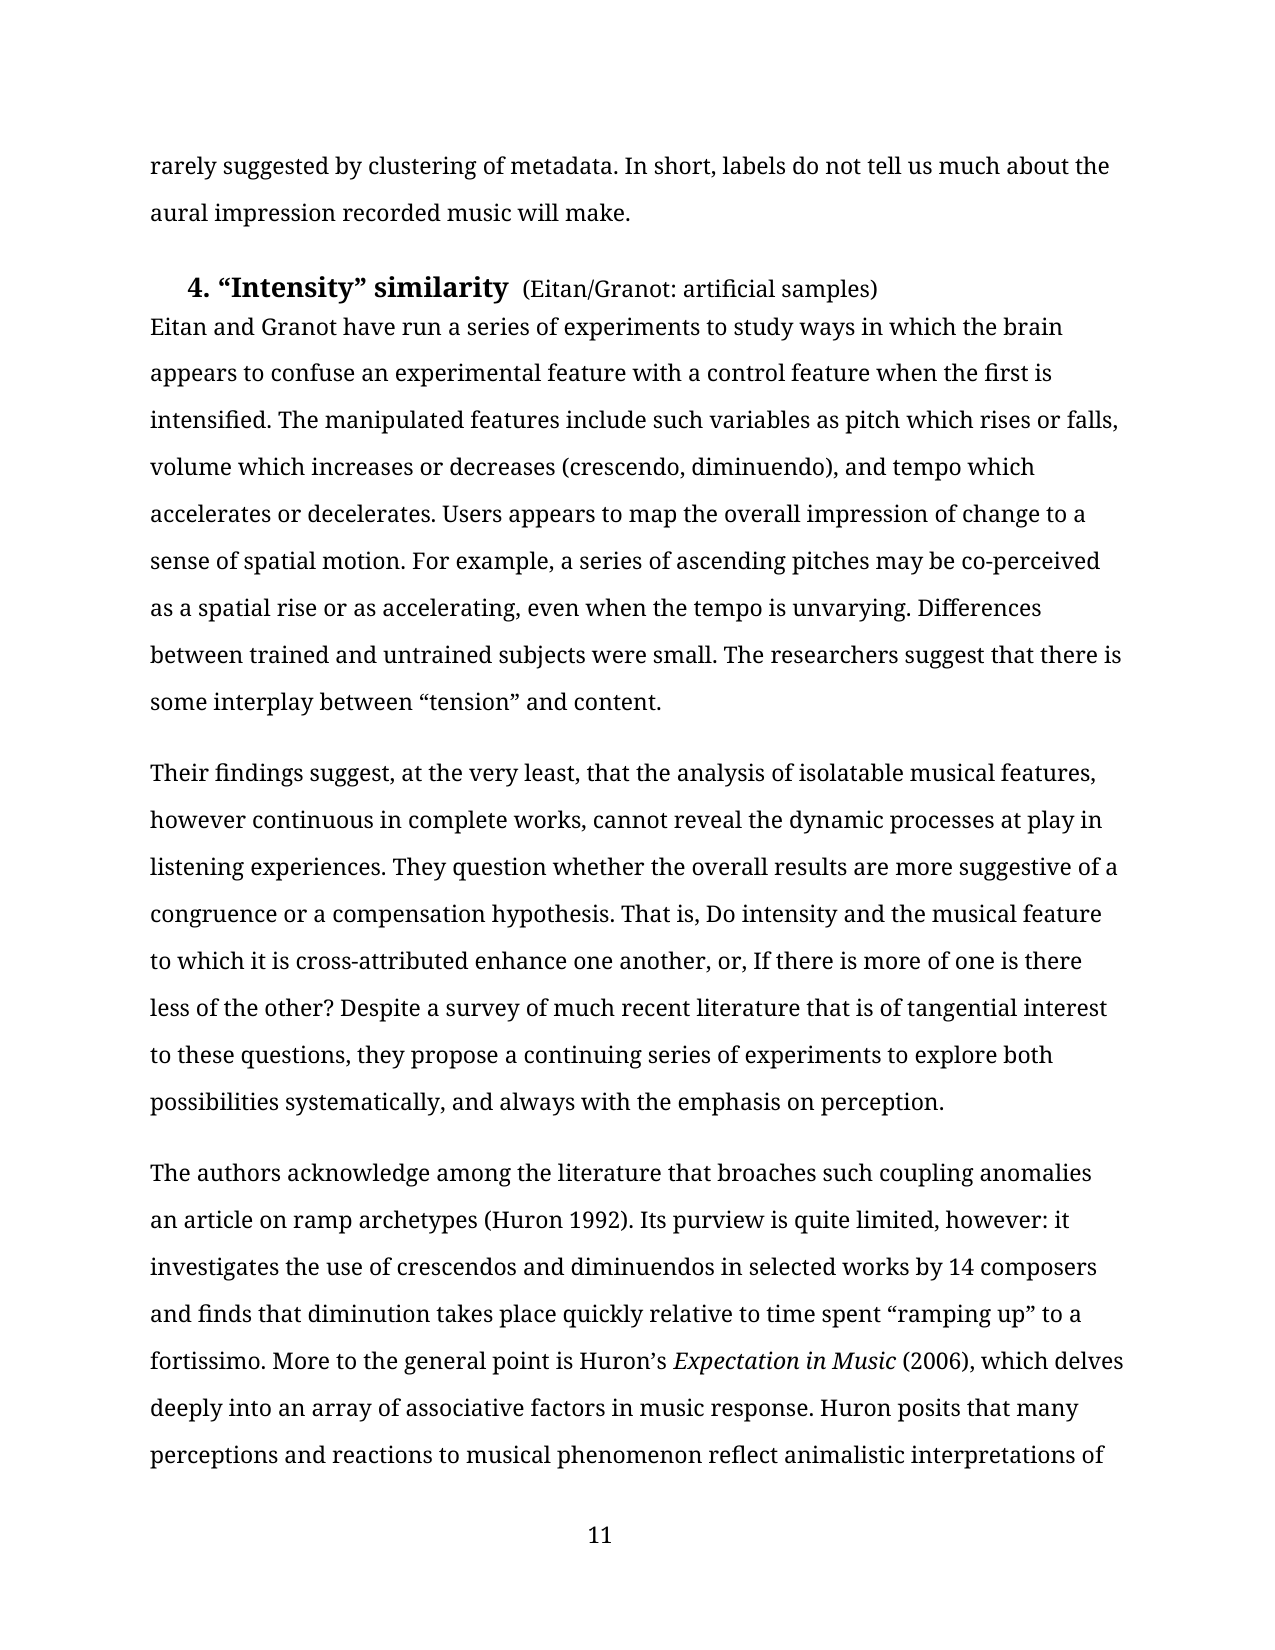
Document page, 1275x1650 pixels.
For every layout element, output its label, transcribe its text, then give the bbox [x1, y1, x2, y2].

text Eitan and Granot have run a series of experiments to study ways in which the brain appears to confuse an experimental feature with a control feature when the first is intensified. The manipulated features include such variables as pitch which rises or falls, volume which increases or decreases (crescendo, diminuendo), and tempo which accelerates or decelerates. Users appears to map the overall impression of change to a sense of spatial motion. For example, a series of ascending pitches may be co-perceived as a spatial rise or as accelerating, even when the tempo is unvarying. Differences between trained and untrained subjects were small. The researchers suggest that there is some interplay between “tension” and content. [150, 310, 1125, 717]
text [150, 1157, 1125, 1470]
text Their findings suggest, at the very least, that the analysis of isolatable musical features, however continuous in complete works, cannot reveal the dynamic processes at play in listening experiences. They question whether the overall results are more suggestive of a congruence or a compensation hypothesis. That is, Do intensity and the musical feature to which it is cross-attributed enhance one another, or, If there is more of one is there less of the other? Despite a survey of much recent literature that is of tangential interest to these questions, they propose a continuing series of experiments to explore both possibilities systematically, and always with the emphasis on perception. [150, 757, 1125, 1117]
subtitle 4. “Intensity” similarity (Eitan/Granot: artificial samples) [187, 269, 1125, 306]
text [150, 150, 1125, 228]
